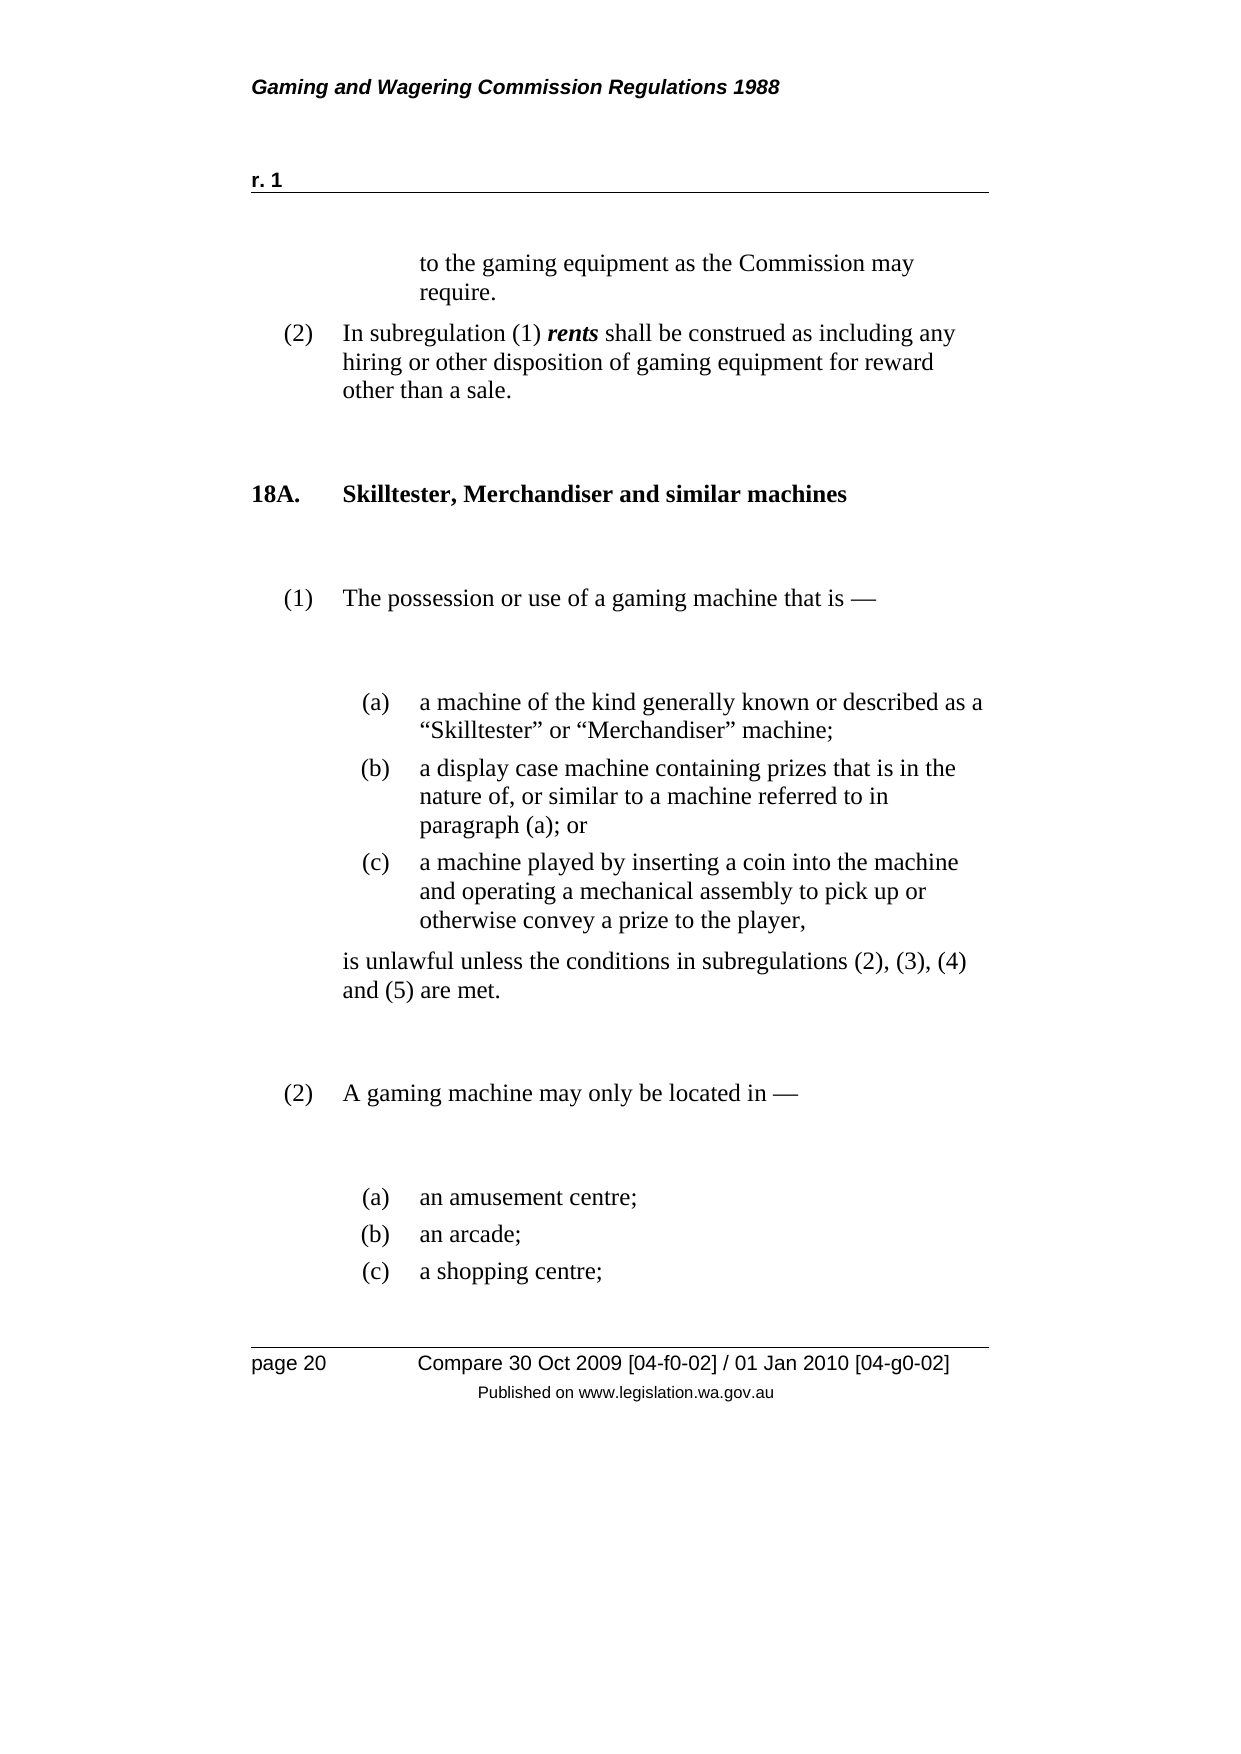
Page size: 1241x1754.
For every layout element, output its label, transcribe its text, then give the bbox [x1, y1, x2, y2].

text (c) a machine played by inserting a coin into the machine and operating a mechanical assembly to pick up or otherwise convey a prize to the player, [251, 847, 989, 933]
text (c) a shopping centre; [251, 1256, 989, 1285]
text (a) an amusement centre; [251, 1182, 989, 1211]
text (2) A gaming machine may only be located in — [251, 1078, 989, 1107]
text (a) a machine of the kind generally known or described as a “Skilltester” or “Merchandiser” machine; [251, 687, 989, 744]
subtitle 18A. Skilltester, Merchandiser and similar machines [251, 479, 989, 508]
text (2) In subregulation (1) rents shall be construed as including any hiring or other disposition of gaming equipment for reward other than a sale. [251, 318, 989, 404]
text (b) a display case machine containing prizes that is in the nature of, or similar to a machine referred to in paragraph (a); or [251, 753, 989, 839]
text (1) The possession or use of a gaming machine that is — [251, 583, 989, 612]
text (b) an arcade; [251, 1219, 989, 1248]
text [251, 248, 989, 306]
text is unlawful unless the conditions in subregulations (2), (3), (4) and (5) are met. [251, 946, 989, 1003]
